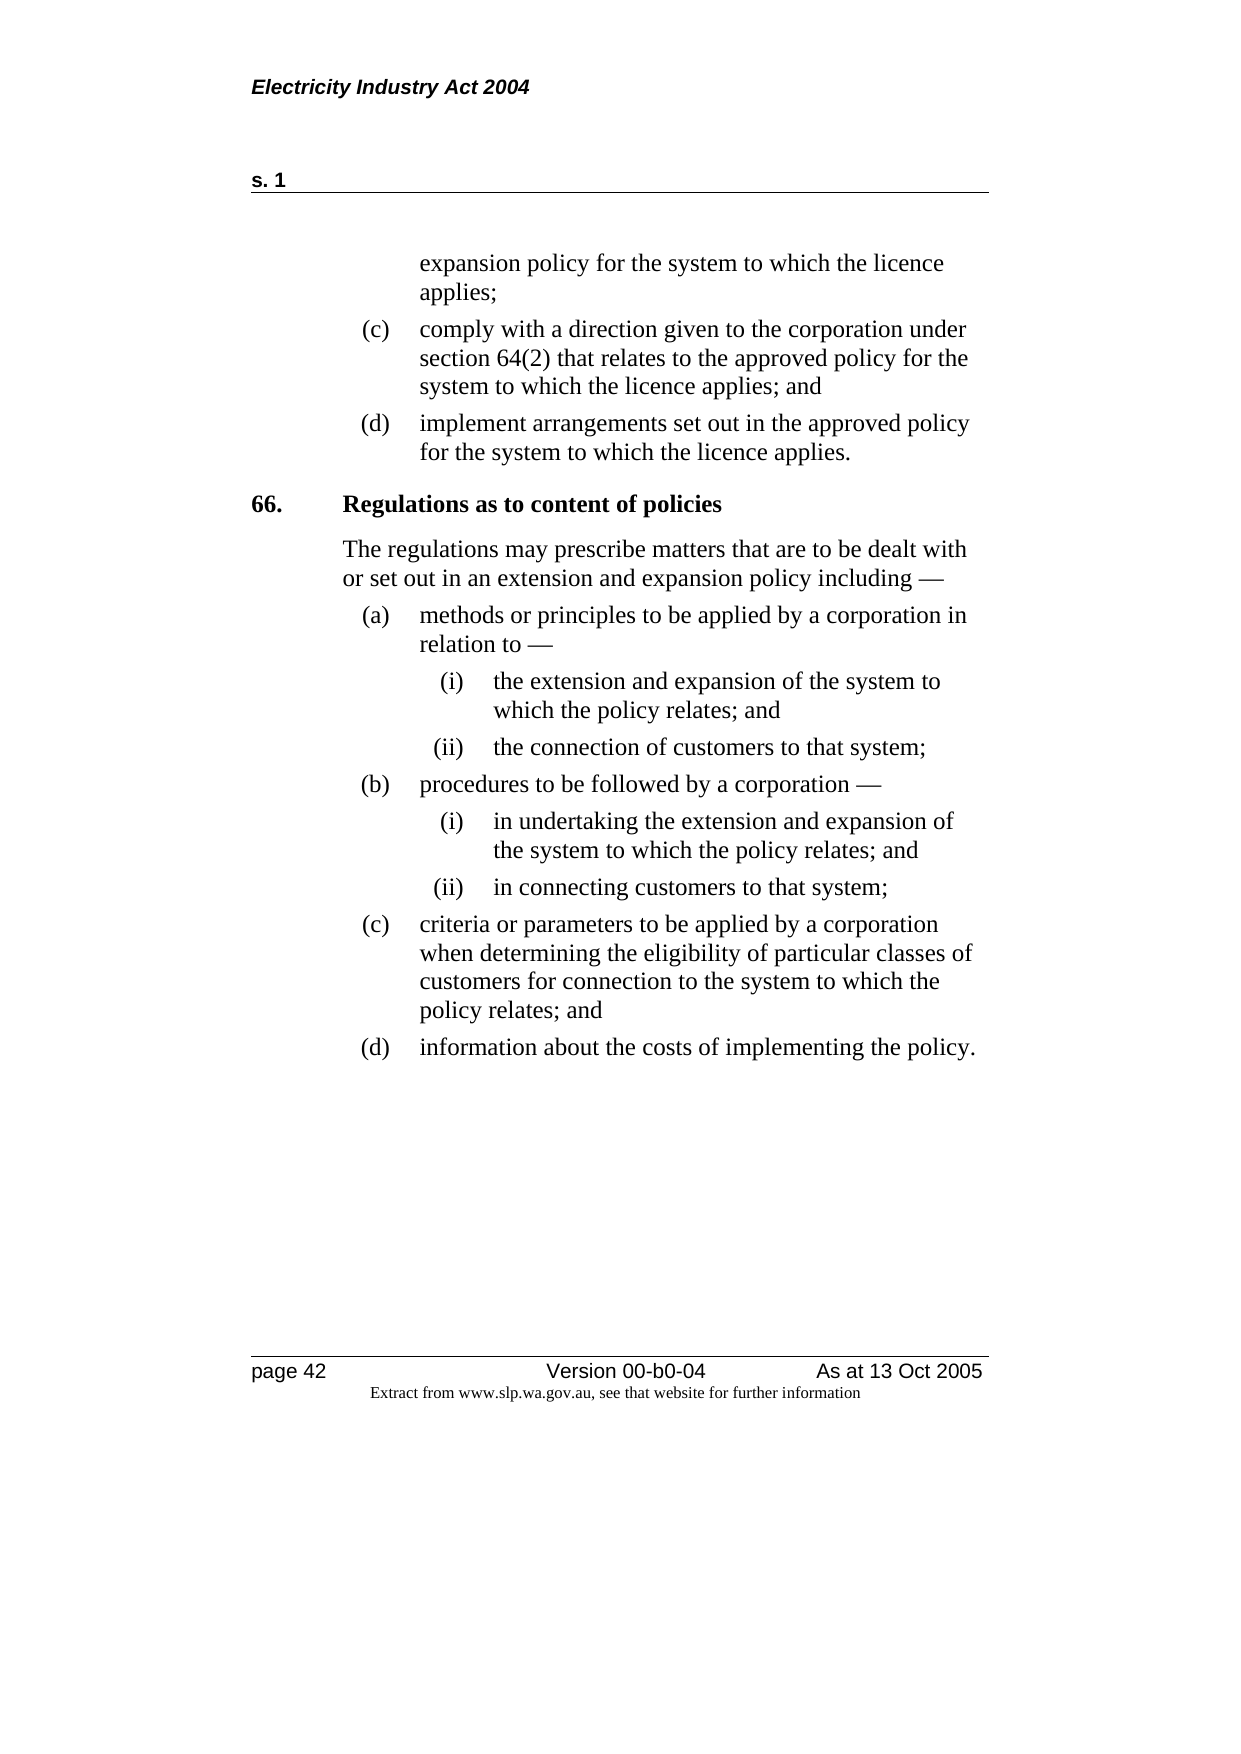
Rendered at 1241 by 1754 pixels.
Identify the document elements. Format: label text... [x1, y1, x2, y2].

text (ii) in connecting customers to that system; [251, 872, 989, 901]
text (b) procedures to be followed by a corporation — [251, 769, 989, 798]
text (c) criteria or parameters to be applied by a corporation when determining the eligibility of particular classes of customers for connection to the system to which the policy relates; and [251, 909, 989, 1024]
text (d) information about the costs of implementing the policy. [251, 1032, 989, 1061]
text (a) methods or principles to be applied by a corporation in relation to — [251, 600, 989, 658]
text (i) in undertaking the extension and expansion of the system to which the policy relates; and [251, 806, 989, 863]
subtitle 66. Regulations as to content of policies [251, 489, 989, 518]
text (c) comply with a direction given to the corporation under section 64(2) that relates to the approved policy for the system to which the licence applies; and [251, 314, 989, 400]
text (ii) the connection of customers to that system; [251, 732, 989, 761]
text The regulations may prescribe matters that are to be dealt with or set out in an extension and expansion policy including — [251, 534, 989, 592]
text (i) the extension and expansion of the system to which the policy relates; and [251, 666, 989, 723]
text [251, 248, 989, 306]
text (d) implement arrangements set out in the approved policy for the system to which the licence applies. [251, 408, 989, 466]
